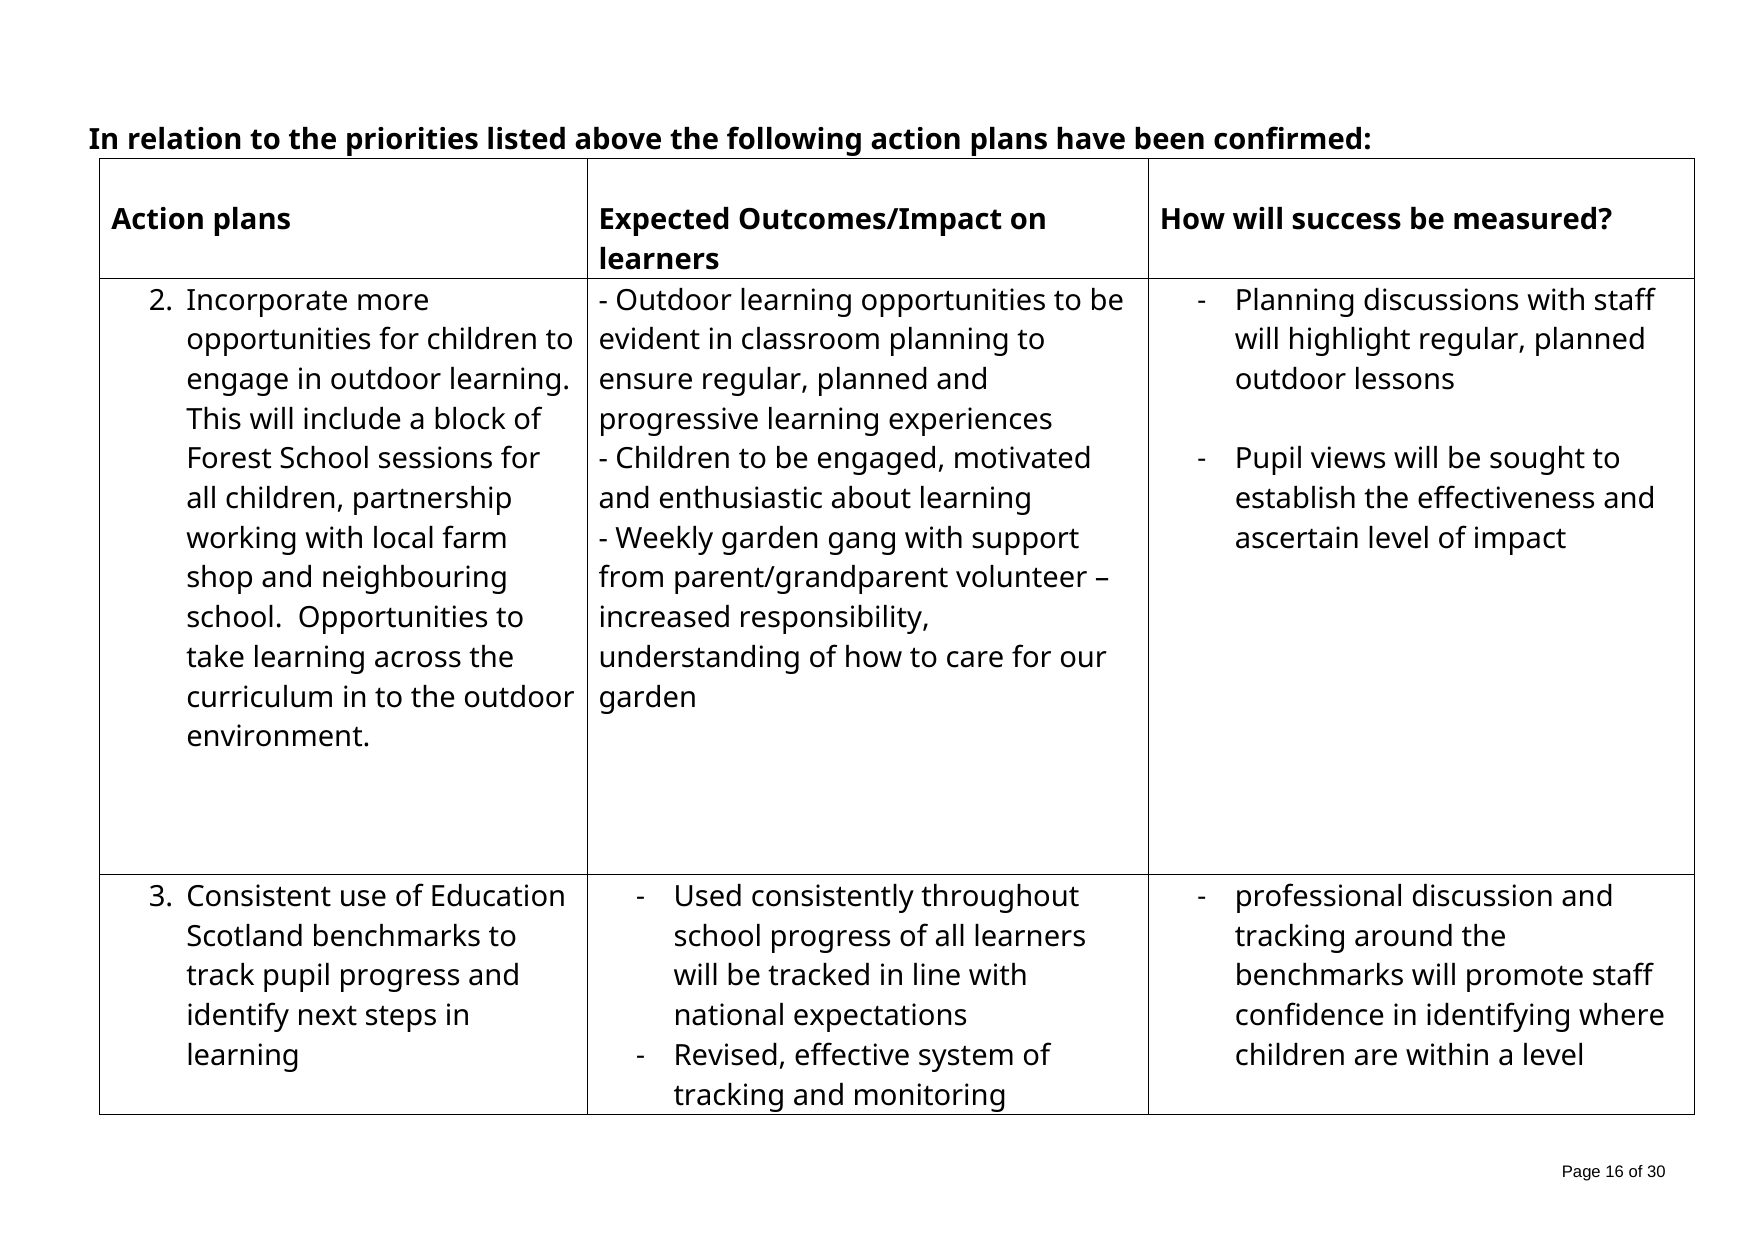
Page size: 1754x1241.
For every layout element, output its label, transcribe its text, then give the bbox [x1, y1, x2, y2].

table_cell - Outdoor learning opportunities to be evident in classroom planning to ensure regular, planned and progressive learning experiences - Children to be engaged, motivated and enthusiastic about learning - Weekly garden gang with support from parent/grandparent volunteer – increased responsibility, understanding of how to care for our garden [588, 279, 1148, 874]
table_header Action plans [100, 159, 587, 278]
table_header How will success be measured? [1149, 159, 1694, 278]
table_header Expected Outcomes/Impact on learners [588, 159, 1148, 278]
table_cell Planning discussions with staff will highlight regular, planned outdoor lessons Pupil views will be sought to establish the effectiveness and ascertain level of impact [1149, 279, 1694, 874]
table_cell Incorporate more opportunities for children to engage in outdoor learning. This will include a block of Forest School sessions for all children, partnership working with local farm shop and neighbouring school. Opportunities to take learning across the curriculum in to the outdoor environment. [100, 279, 587, 874]
text In relation to the priorities listed above the following action plans have been confirmed: [89, 118, 1665, 158]
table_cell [588, 875, 1148, 1113]
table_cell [100, 875, 587, 1113]
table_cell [1149, 875, 1694, 1113]
